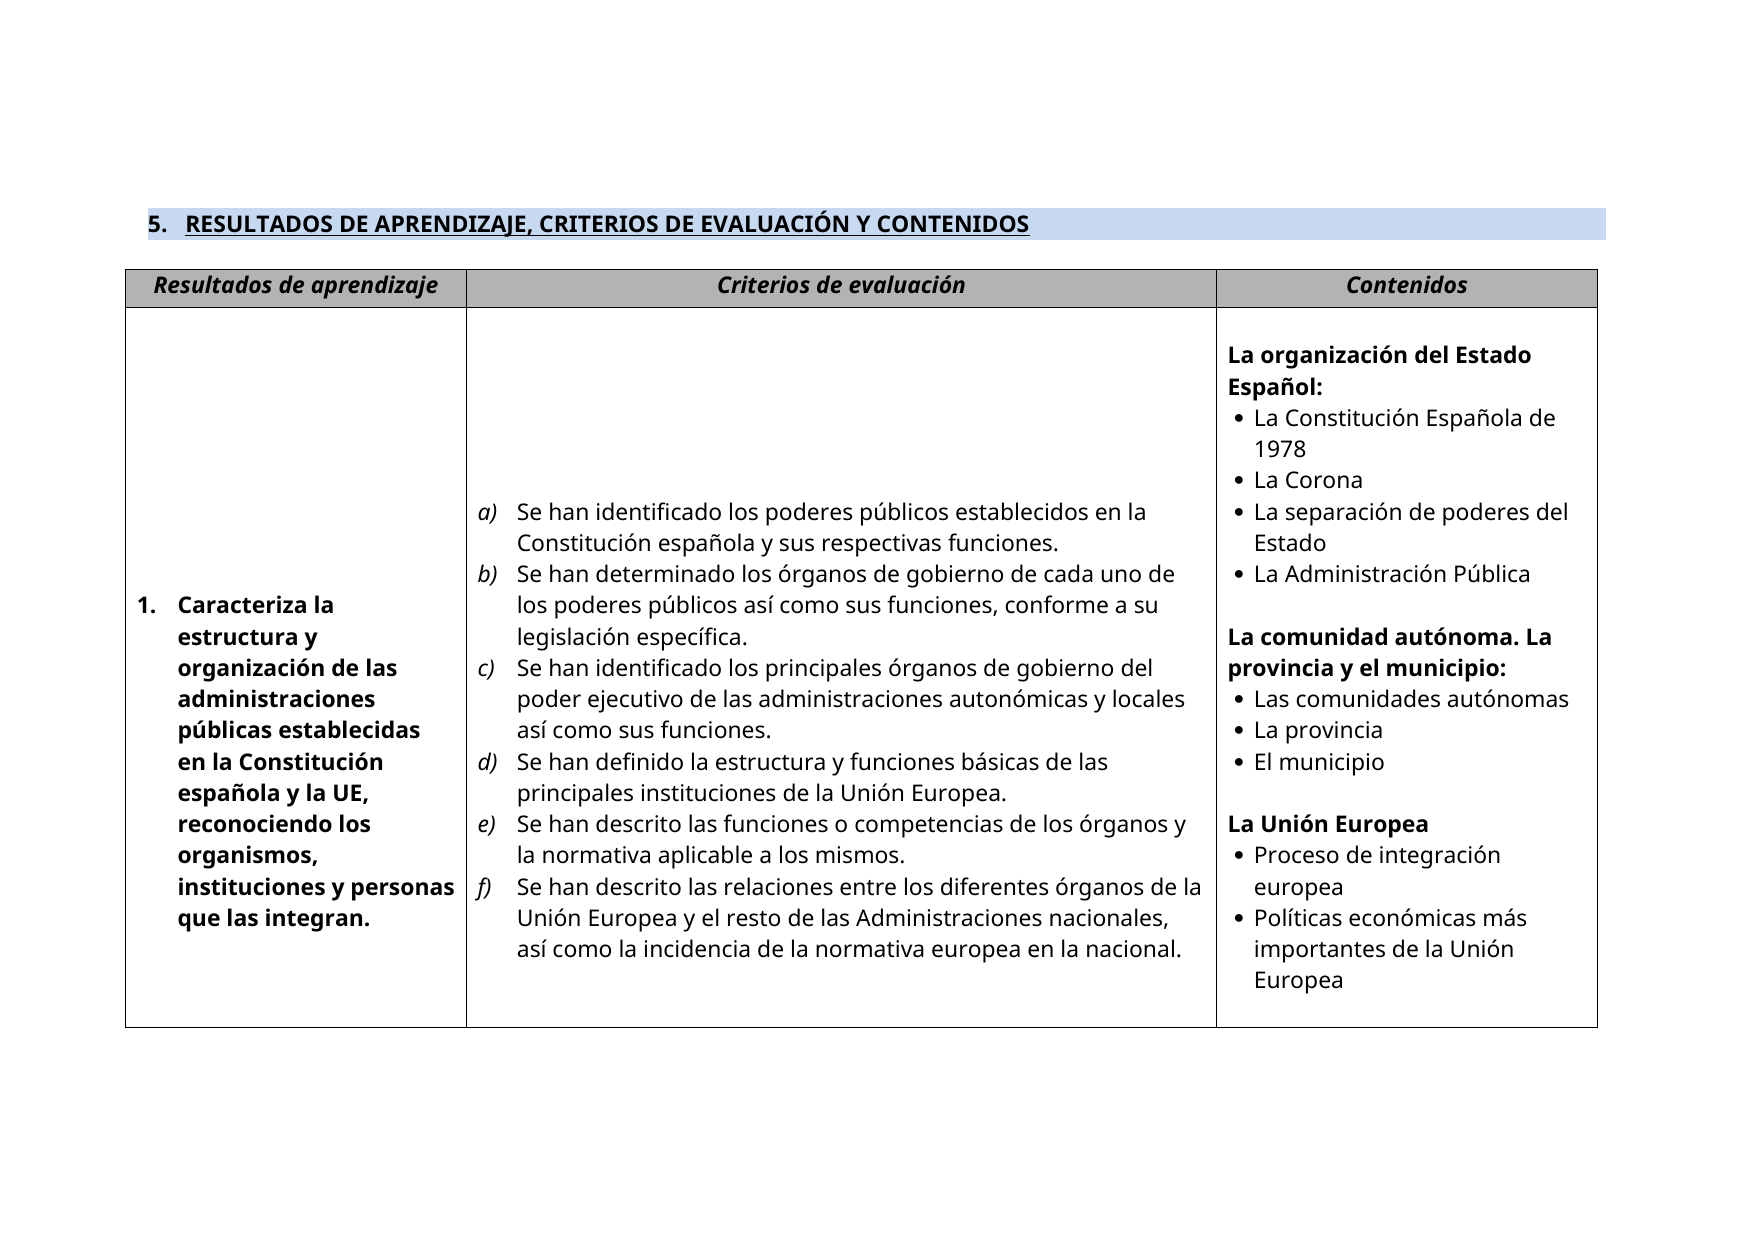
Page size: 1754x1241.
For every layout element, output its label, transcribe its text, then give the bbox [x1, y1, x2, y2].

table_header Criterios de evaluación [467, 270, 1216, 307]
table_cell La organización del Estado Español: La Constitución Española de 1978 La Corona La separación de poderes del Estado La Administración Pública La comunidad autónoma. La provincia y el municipio: Las comunidades autónomas La provincia El municipio La Unión Europea Proceso de integración europea Políticas económicas más importantes de la Unión Europea [1217, 308, 1597, 1027]
table_header Resultados de aprendizaje [126, 270, 466, 307]
table_cell a) Se han identificado los poderes públicos establecidos en la Constitución española y sus respectivas funciones. b) Se han determinado los órganos de gobierno de cada uno de los poderes públicos así como sus funciones, conforme a su legislación específica. c) Se han identificado los principales órganos de gobierno del poder ejecutivo de las administraciones autonómicas y locales así como sus funciones. d) Se han definido la estructura y funciones básicas de las principales instituciones de la Unión Europea. e) Se han descrito las funciones o competencias de los órganos y la normativa aplicable a los mismos. f) Se han descrito las relaciones entre los diferentes órganos de la Unión Europea y el resto de las Administraciones nacionales, así como la incidencia de la normativa europea en la nacional. [467, 308, 1216, 1027]
subtitle RESULTADOS DE APRENDIZAJE, CRITERIOS DE EVALUACIÓN Y CONTENIDOS [148, 208, 1606, 240]
table_cell 1. Caracteriza la estructura y organización de las administraciones públicas establecidas en la Constitución española y la UE, reconociendo los organismos, instituciones y personas que las integran. [126, 308, 466, 1027]
table_header Contenidos [1217, 270, 1597, 307]
